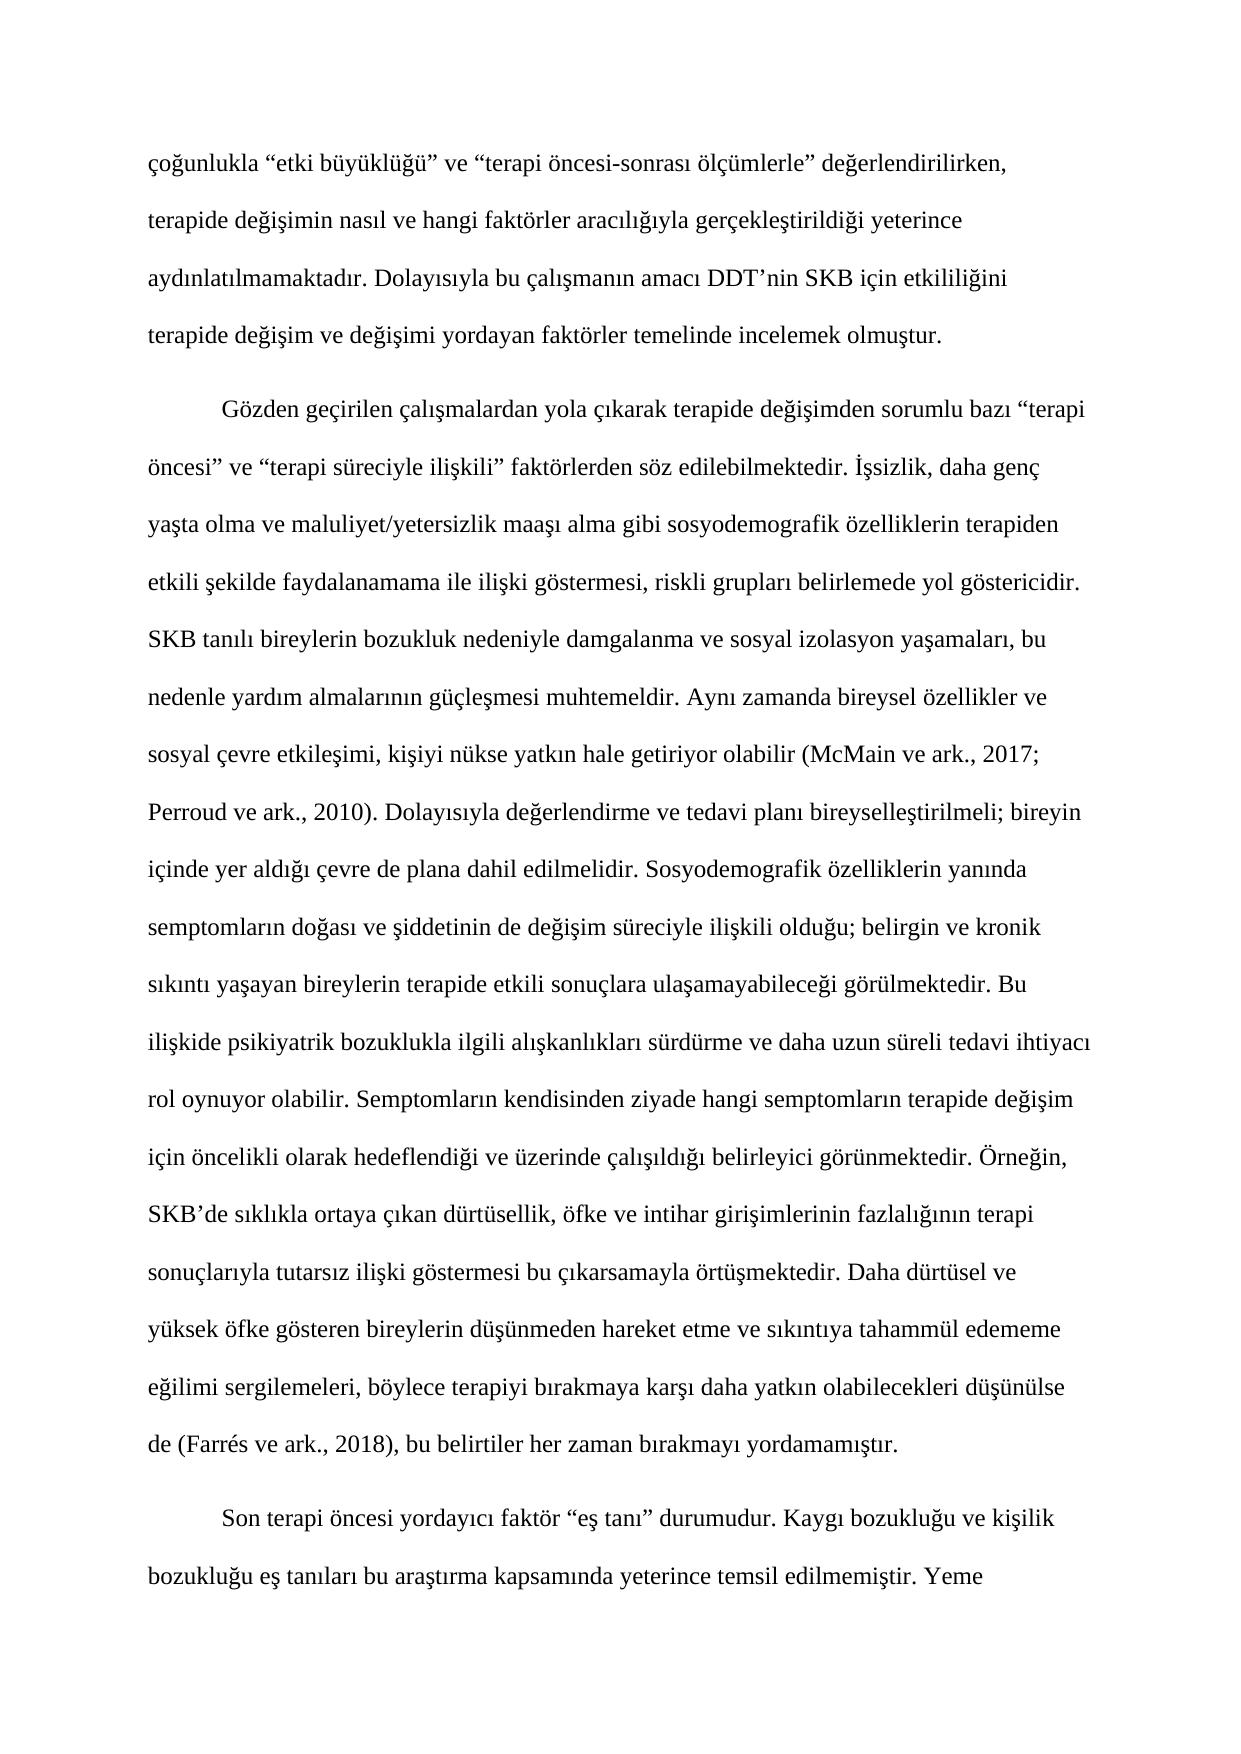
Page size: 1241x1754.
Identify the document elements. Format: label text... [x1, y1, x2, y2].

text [148, 1503, 1093, 1590]
text Gözden geçirilen çalışmalardan yola çıkarak terapide değişimden sorumlu bazı “terapi öncesi” ve “terapi süreciyle ilişkili” faktörlerden söz edilebilmektedir. İşsizlik, daha genç yaşta olma ve maluliyet/yetersizlik maaşı alma gibi sosyodemografik özelliklerin terapiden etkili şekilde faydalanamama ile ilişki göstermesi, riskli grupları belirlemede yol göstericidir. SKB tanılı bireylerin bozukluk nedeniyle damgalanma ve sosyal izolasyon yaşamaları, bu nedenle yardım almalarının güçleşmesi muhtemeldir. Aynı zamanda bireysel özellikler ve sosyal çevre etkileşimi, kişiyi nükse yatkın hale getiriyor olabilir (McMain ve ark., 2017; Perroud ve ark., 2010). Dolayısıyla değerlendirme ve tedavi planı bireyselleştirilmeli; bireyin içinde yer aldığı çevre de plana dahil edilmelidir. Sosyodemografik özelliklerin yanında semptomların doğası ve şiddetinin de değişim süreciyle ilişkili olduğu; belirgin ve kronik sıkıntı yaşayan bireylerin terapide etkili sonuçlara ulaşamayabileceği görülmektedir. Bu ilişkide psikiyatrik bozuklukla ilgili alışkanlıkları sürdürme ve daha uzun süreli tedavi ihtiyacı rol oynuyor olabilir. Semptomların kendisinden ziyade hangi semptomların terapide değişim için öncelikli olarak hedeflendiği ve üzerinde çalışıldığı belirleyici görünmektedir. Örneğin, SKB’de sıklıkla ortaya çıkan dürtüsellik, öfke ve intihar girişimlerinin fazlalığının terapi sonuçlarıyla tutarsız ilişki göstermesi bu çıkarsamayla örtüşmektedir. Daha dürtüsel ve yüksek öfke gösteren bireylerin düşünmeden hareket etme ve sıkıntıya tahammül edememe eğilimi sergilemeleri, böylece terapiyi bırakmaya karşı daha yatkın olabilecekleri düşünülse de (Farrés ve ark., 2018), bu belirtiler her zaman bırakmayı yordamamıştır. [148, 394, 1093, 1458]
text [148, 148, 1093, 349]
